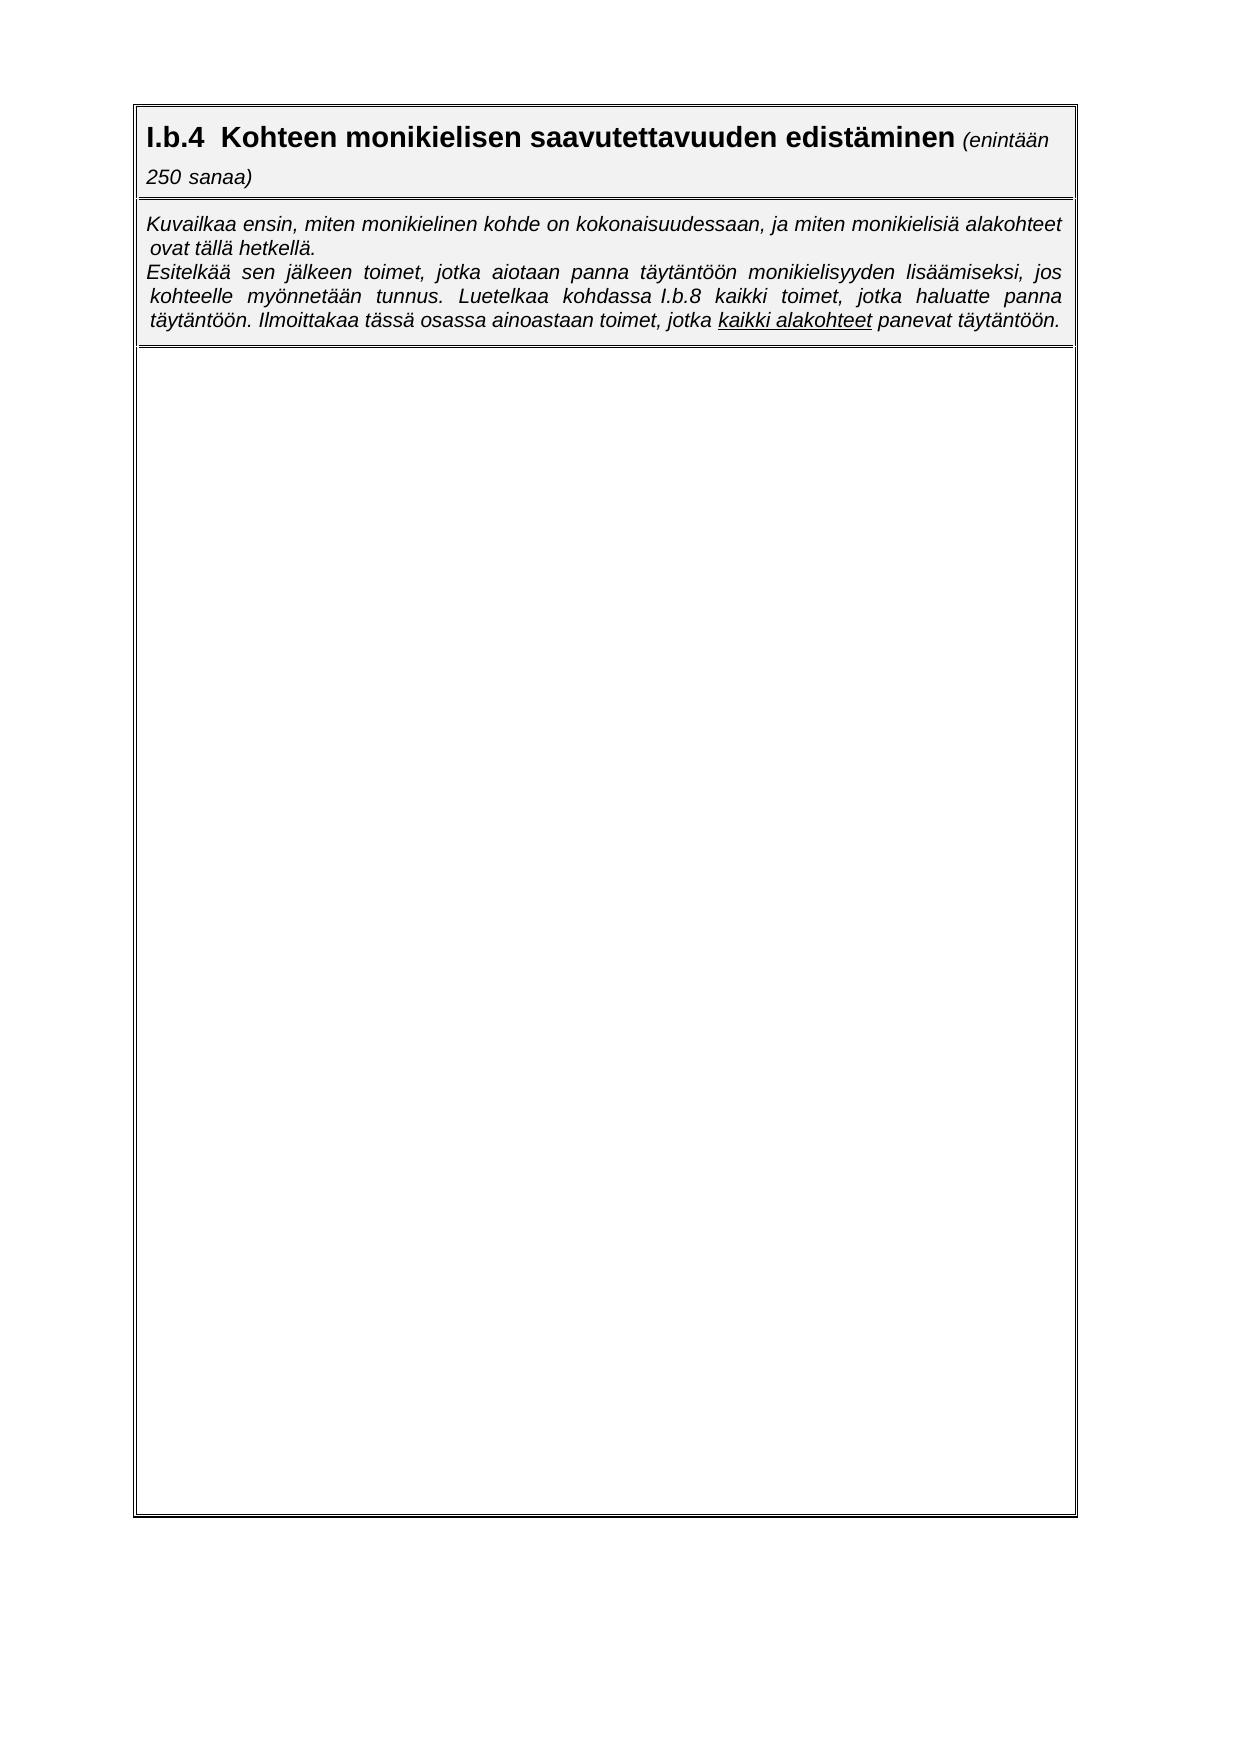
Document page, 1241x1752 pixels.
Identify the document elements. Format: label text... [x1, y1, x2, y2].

table_cell [137, 345, 1075, 1514]
table_cell Kuvailkaa ensin, miten monikielinen kohde on kokonaisuudessaan, ja miten monikielisiä alakohteet ovat tällä hetkellä. Esitelkää sen jälkeen toimet, jotka aiotaan panna täytäntöön monikielisyyden lisäämiseksi, jos kohteelle myönnetään tunnus. Luetelkaa kohdassa I.b.8 kaikki toimet, jotka haluatte panna täytäntöön. Ilmoittakaa tässä osassa ainoastaan toimet, jotka kaikki alakohteet panevat täytäntöön. [137, 197, 1075, 345]
table_header I.b.4 Kohteen monikielisen saavutettavuuden edistäminen (enintään 250 sanaa) [137, 107, 1075, 197]
